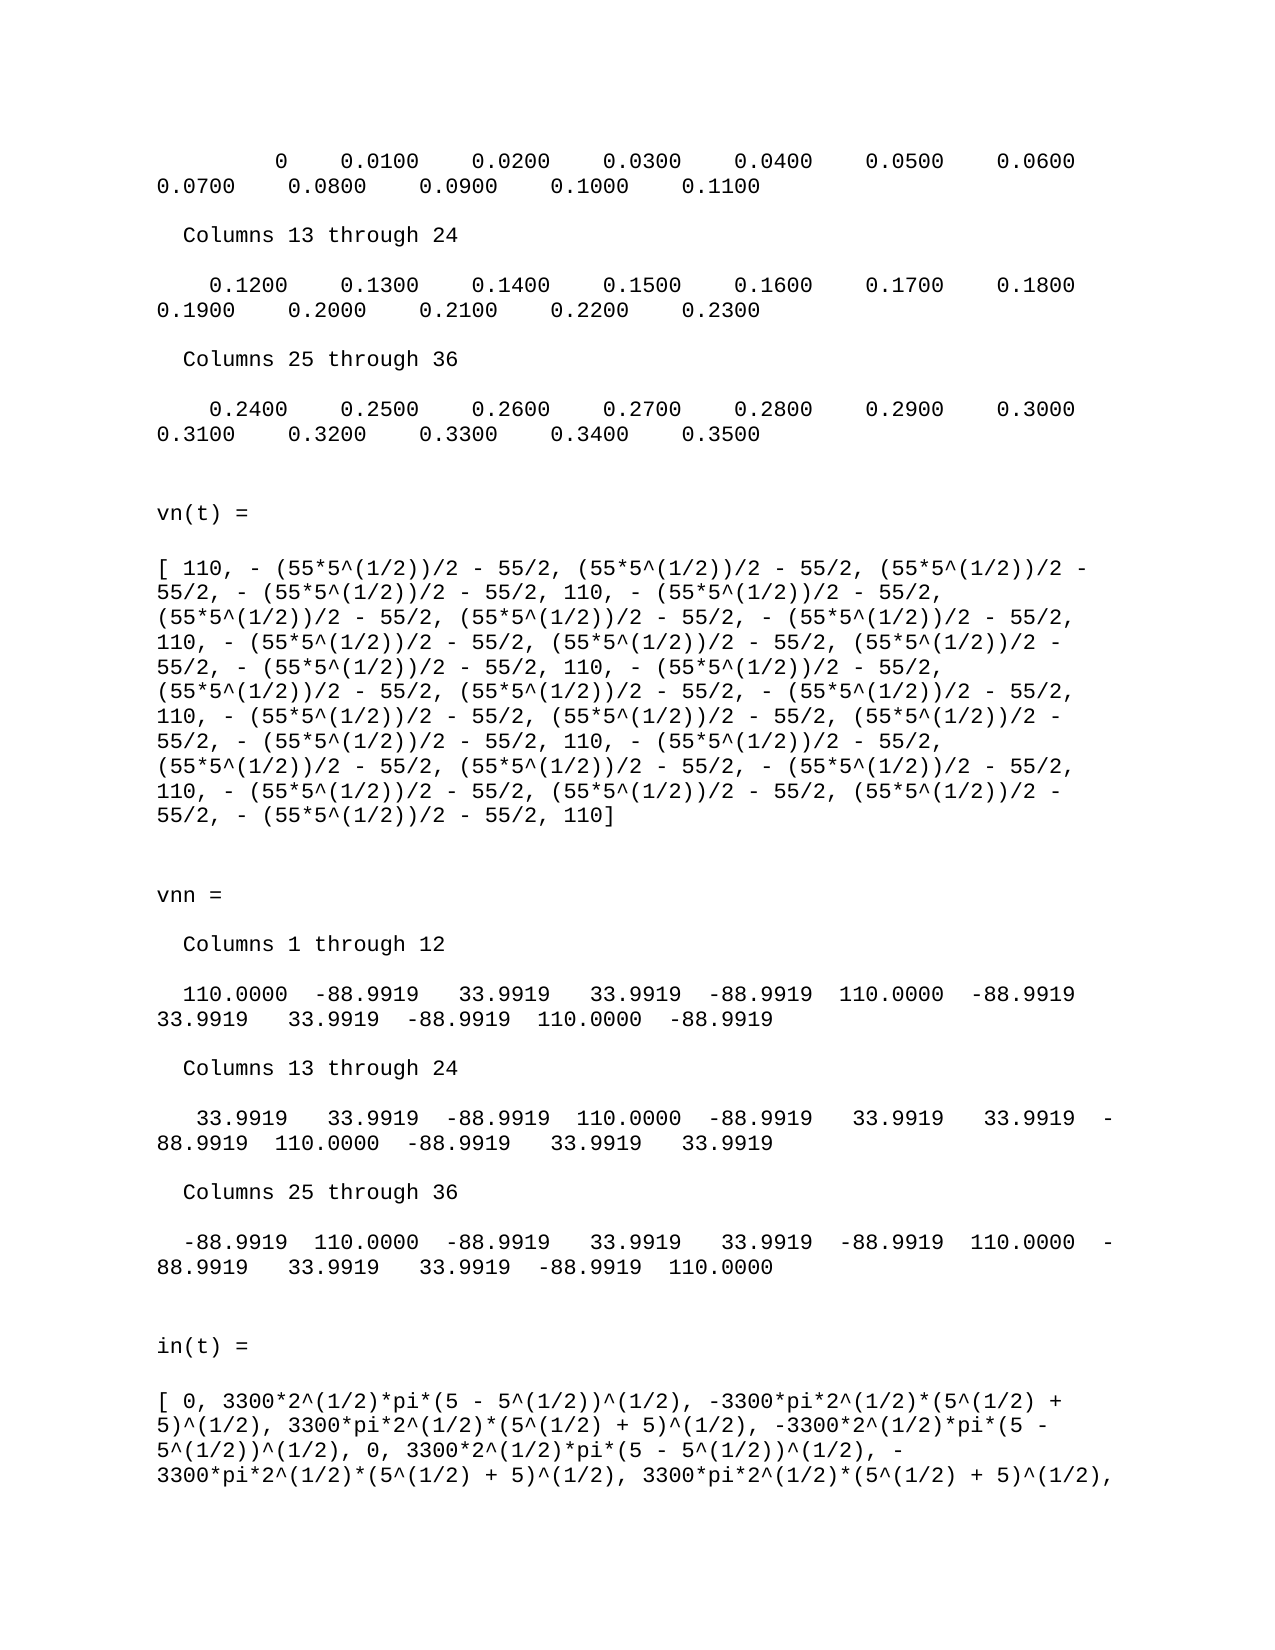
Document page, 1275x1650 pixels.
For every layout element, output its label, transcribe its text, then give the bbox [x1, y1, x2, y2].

text vnn = [156, 884, 1118, 909]
text 0.2400 0.2500 0.2600 0.2700 0.2800 0.2900 0.3000 0.3100 0.3200 0.3300 0.3400 0.3500 [156, 398, 1118, 447]
text Columns 1 through 12 [156, 933, 1118, 958]
text vn(t) = [156, 502, 1118, 527]
text [ 110, - (55*5^(1/2))/2 - 55/2, (55*5^(1/2))/2 - 55/2, (55*5^(1/2))/2 - 55/2, - (55*5^(1/2))/2 - 55/2, 110, - (55*5^(1/2))/2 - 55/2, (55*5^(1/2))/2 - 55/2, (55*5^(1/2))/2 - 55/2, - (55*5^(1/2))/2 - 55/2, 110, - (55*5^(1/2))/2 - 55/2, (55*5^(1/2))/2 - 55/2, (55*5^(1/2))/2 - 55/2, - (55*5^(1/2))/2 - 55/2, 110, - (55*5^(1/2))/2 - 55/2, (55*5^(1/2))/2 - 55/2, (55*5^(1/2))/2 - 55/2, - (55*5^(1/2))/2 - 55/2, 110, - (55*5^(1/2))/2 - 55/2, (55*5^(1/2))/2 - 55/2, (55*5^(1/2))/2 - 55/2, - (55*5^(1/2))/2 - 55/2, 110, - (55*5^(1/2))/2 - 55/2, (55*5^(1/2))/2 - 55/2, (55*5^(1/2))/2 - 55/2, - (55*5^(1/2))/2 - 55/2, 110, - (55*5^(1/2))/2 - 55/2, (55*5^(1/2))/2 - 55/2, (55*5^(1/2))/2 - 55/2, - (55*5^(1/2))/2 - 55/2, 110] [156, 557, 1118, 829]
text Columns 13 through 24 [156, 1057, 1118, 1082]
text Columns 25 through 36 [156, 1181, 1118, 1206]
text 0.1200 0.1300 0.1400 0.1500 0.1600 0.1700 0.1800 0.1900 0.2000 0.2100 0.2200 0.2300 [156, 274, 1118, 323]
text Columns 13 through 24 [156, 224, 1118, 249]
text in(t) = [156, 1335, 1118, 1360]
text 33.9919 33.9919 -88.9919 110.0000 -88.9919 33.9919 33.9919 -88.9919 110.0000 -88.9919 33.9919 33.9919 [156, 1107, 1118, 1157]
text 0 0.0100 0.0200 0.0300 0.0400 0.0500 0.0600 0.0700 0.0800 0.0900 0.1000 0.1100 [156, 150, 1118, 199]
text 110.0000 -88.9919 33.9919 33.9919 -88.9919 110.0000 -88.9919 33.9919 33.9919 -88.9919 110.0000 -88.9919 [156, 983, 1118, 1033]
text -88.9919 110.0000 -88.9919 33.9919 33.9919 -88.9919 110.0000 -88.9919 33.9919 33.9919 -88.9919 110.0000 [156, 1231, 1118, 1281]
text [156, 1390, 1118, 1489]
text Columns 25 through 36 [156, 348, 1118, 373]
